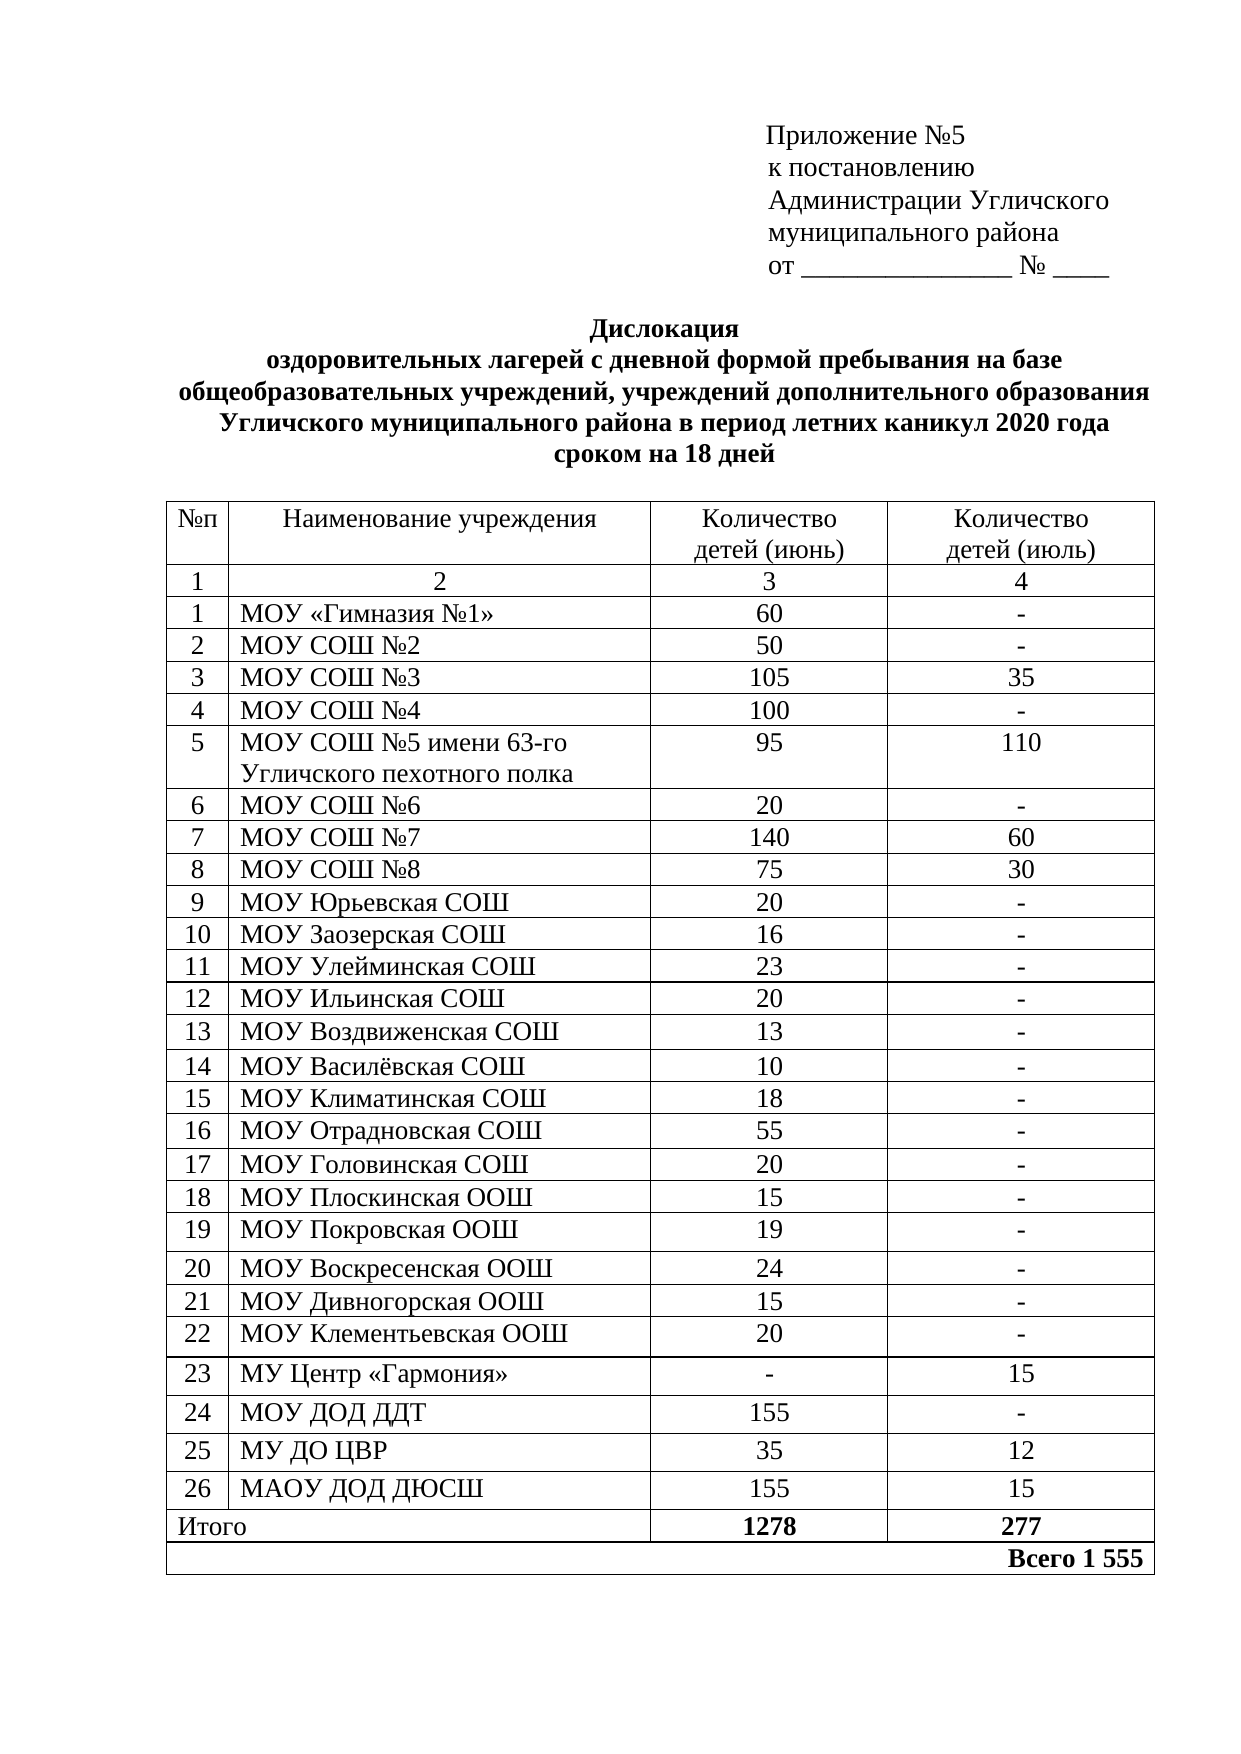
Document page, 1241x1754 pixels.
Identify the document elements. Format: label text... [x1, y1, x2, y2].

table_cell - [888, 1082, 1154, 1113]
table_cell 60 [888, 821, 1154, 853]
table_cell 14 [167, 1050, 228, 1081]
table_cell 20 [651, 1317, 887, 1356]
table_cell МОУ Заозерская СОШ [229, 918, 650, 949]
table_header Количество детей (июнь) [651, 502, 887, 564]
table_cell МУ Центр «Гармония» [229, 1358, 650, 1395]
table_cell 16 [167, 1114, 228, 1148]
table_cell - [888, 789, 1154, 820]
table_cell - [888, 1252, 1154, 1284]
table_cell 20 [167, 1252, 228, 1284]
table_cell 13 [167, 1015, 228, 1049]
table_cell - [888, 950, 1154, 981]
table_cell 35 [651, 1434, 887, 1471]
table_cell - [888, 1181, 1154, 1212]
table_cell МОУ Воздвиженская СОШ [229, 1015, 650, 1049]
table_cell 13 [651, 1015, 887, 1049]
table_cell 10 [651, 1050, 887, 1081]
table_cell 1278 [651, 1510, 887, 1541]
table_cell МОУ Плоскинская ООШ [229, 1181, 650, 1212]
table_cell 5 [167, 726, 228, 788]
table_cell 12 [167, 983, 228, 1014]
table_cell Итого [167, 1510, 650, 1541]
text от _______________ № ____ [768, 248, 1152, 280]
table_cell МОУ СОШ №3 [229, 662, 650, 693]
table_cell 25 [167, 1434, 228, 1471]
table_cell - [888, 629, 1154, 661]
table_cell 4 [888, 565, 1154, 596]
table_cell 20 [651, 886, 887, 917]
table_cell 9 [167, 886, 228, 917]
table_cell 15 [651, 1285, 887, 1316]
table_cell МОУ СОШ №4 [229, 694, 650, 725]
table_cell 3 [167, 662, 228, 693]
table_cell 19 [651, 1213, 887, 1251]
table_cell 10 [167, 918, 228, 949]
table_cell - [651, 1358, 887, 1395]
table_cell 1 [167, 565, 228, 596]
table_cell 15 [888, 1358, 1154, 1395]
table_cell МОУ Улейминская СОШ [229, 950, 650, 981]
table_cell 16 [651, 918, 887, 949]
table_cell 15 [167, 1082, 228, 1113]
table_cell МОУ Василёвская СОШ [229, 1050, 650, 1081]
table_cell 155 [651, 1396, 887, 1433]
text Приложение №5 [177, 118, 1152, 151]
table_cell 11 [167, 950, 228, 981]
table_cell 24 [167, 1396, 228, 1433]
table_cell 1 [167, 597, 228, 628]
table_cell 2 [229, 565, 650, 596]
table_cell 21 [167, 1285, 228, 1316]
table_cell 4 [167, 694, 228, 725]
table_cell - [888, 1317, 1154, 1356]
table_cell МОУ Клементьевская ООШ [229, 1317, 650, 1356]
table_cell 140 [651, 821, 887, 853]
table_cell МОУ СОШ №8 [229, 854, 650, 885]
table_cell 35 [888, 662, 1154, 693]
table_cell 100 [651, 694, 887, 725]
table_cell МОУ Воскресенская ООШ [229, 1252, 650, 1284]
table_cell - [888, 1213, 1154, 1251]
table_cell МОУ «Гимназия №1» [229, 597, 650, 628]
table_cell МОУ СОШ №6 [229, 789, 650, 820]
table_cell 95 [651, 726, 887, 788]
table_cell МОУ ДОД ДДТ [229, 1396, 650, 1433]
table_cell МОУ Отрадновская СОШ [229, 1114, 650, 1148]
table_cell МОУ Ильинская СОШ [229, 983, 650, 1014]
table_cell - [888, 694, 1154, 725]
table_cell - [888, 597, 1154, 628]
table_cell - [888, 1149, 1154, 1180]
table_cell - [888, 1396, 1154, 1433]
table_cell 26 [167, 1472, 228, 1509]
table_cell 155 [651, 1472, 887, 1509]
table_cell - [888, 918, 1154, 949]
table_cell МОУ Головинская СОШ [229, 1149, 650, 1180]
table_cell МОУ СОШ №5 имени 63-го Угличского пехотного полка [229, 726, 650, 788]
table_cell - [888, 1015, 1154, 1049]
table_cell МУ ДО ЦВР [229, 1434, 650, 1471]
table_cell 3 [651, 565, 887, 596]
table_cell МОУ Дивногорская ООШ [229, 1285, 650, 1316]
table_cell 105 [651, 662, 887, 693]
table_cell 19 [167, 1213, 228, 1251]
text Администрации Угличского [768, 183, 1152, 215]
table_cell 18 [167, 1181, 228, 1212]
table_cell 50 [651, 629, 887, 661]
text сроком на 18 дней [177, 437, 1152, 468]
table_cell 110 [888, 726, 1154, 788]
table_cell МАОУ ДОД ДЮСШ [229, 1472, 650, 1509]
text муниципального района [768, 215, 1152, 248]
table_cell МОУ СОШ №7 [229, 821, 650, 853]
table_header Наименование учреждения [229, 502, 650, 564]
table_cell 22 [167, 1317, 228, 1356]
table_cell - [888, 1285, 1154, 1316]
table_cell - [888, 983, 1154, 1014]
table_cell МОУ Климатинская СОШ [229, 1082, 650, 1113]
table_cell МОУ Покровская ООШ [229, 1213, 650, 1251]
table_cell 23 [167, 1358, 228, 1395]
text к постановлению [768, 151, 1152, 183]
text Дислокация [177, 312, 1152, 344]
table_cell 18 [651, 1082, 887, 1113]
table_cell 23 [651, 950, 887, 981]
text оздоровительных лагерей с дневной формой пребывания на базе общеобразовательных учреждений, учреждений дополнительного образования Угличского муниципального района в период летних каникул 2020 года [177, 344, 1152, 437]
table_cell 24 [651, 1252, 887, 1284]
table_cell 60 [651, 597, 887, 628]
table_cell - [888, 1114, 1154, 1148]
table_cell 20 [651, 789, 887, 820]
table_cell 8 [167, 854, 228, 885]
table_cell 20 [651, 1149, 887, 1180]
table_cell 20 [651, 983, 887, 1014]
table_cell 15 [888, 1472, 1154, 1509]
table_cell 55 [651, 1114, 887, 1148]
table_header №п [167, 502, 228, 564]
table_cell 12 [888, 1434, 1154, 1471]
table_cell - [888, 1050, 1154, 1081]
table_cell 15 [651, 1181, 887, 1212]
table_cell МОУ СОШ №2 [229, 629, 650, 661]
table_header Количество детей (июль) [888, 502, 1154, 564]
table_cell - [888, 886, 1154, 917]
table_cell МОУ Юрьевская СОШ [229, 886, 650, 917]
table_cell 7 [167, 821, 228, 853]
table_cell 277 [888, 1510, 1154, 1541]
table_cell 6 [167, 789, 228, 820]
table_cell Всего 1 555 [167, 1543, 1154, 1574]
table_cell 75 [651, 854, 887, 885]
table_cell 30 [888, 854, 1154, 885]
table_cell 17 [167, 1149, 228, 1180]
table_cell 2 [167, 629, 228, 661]
